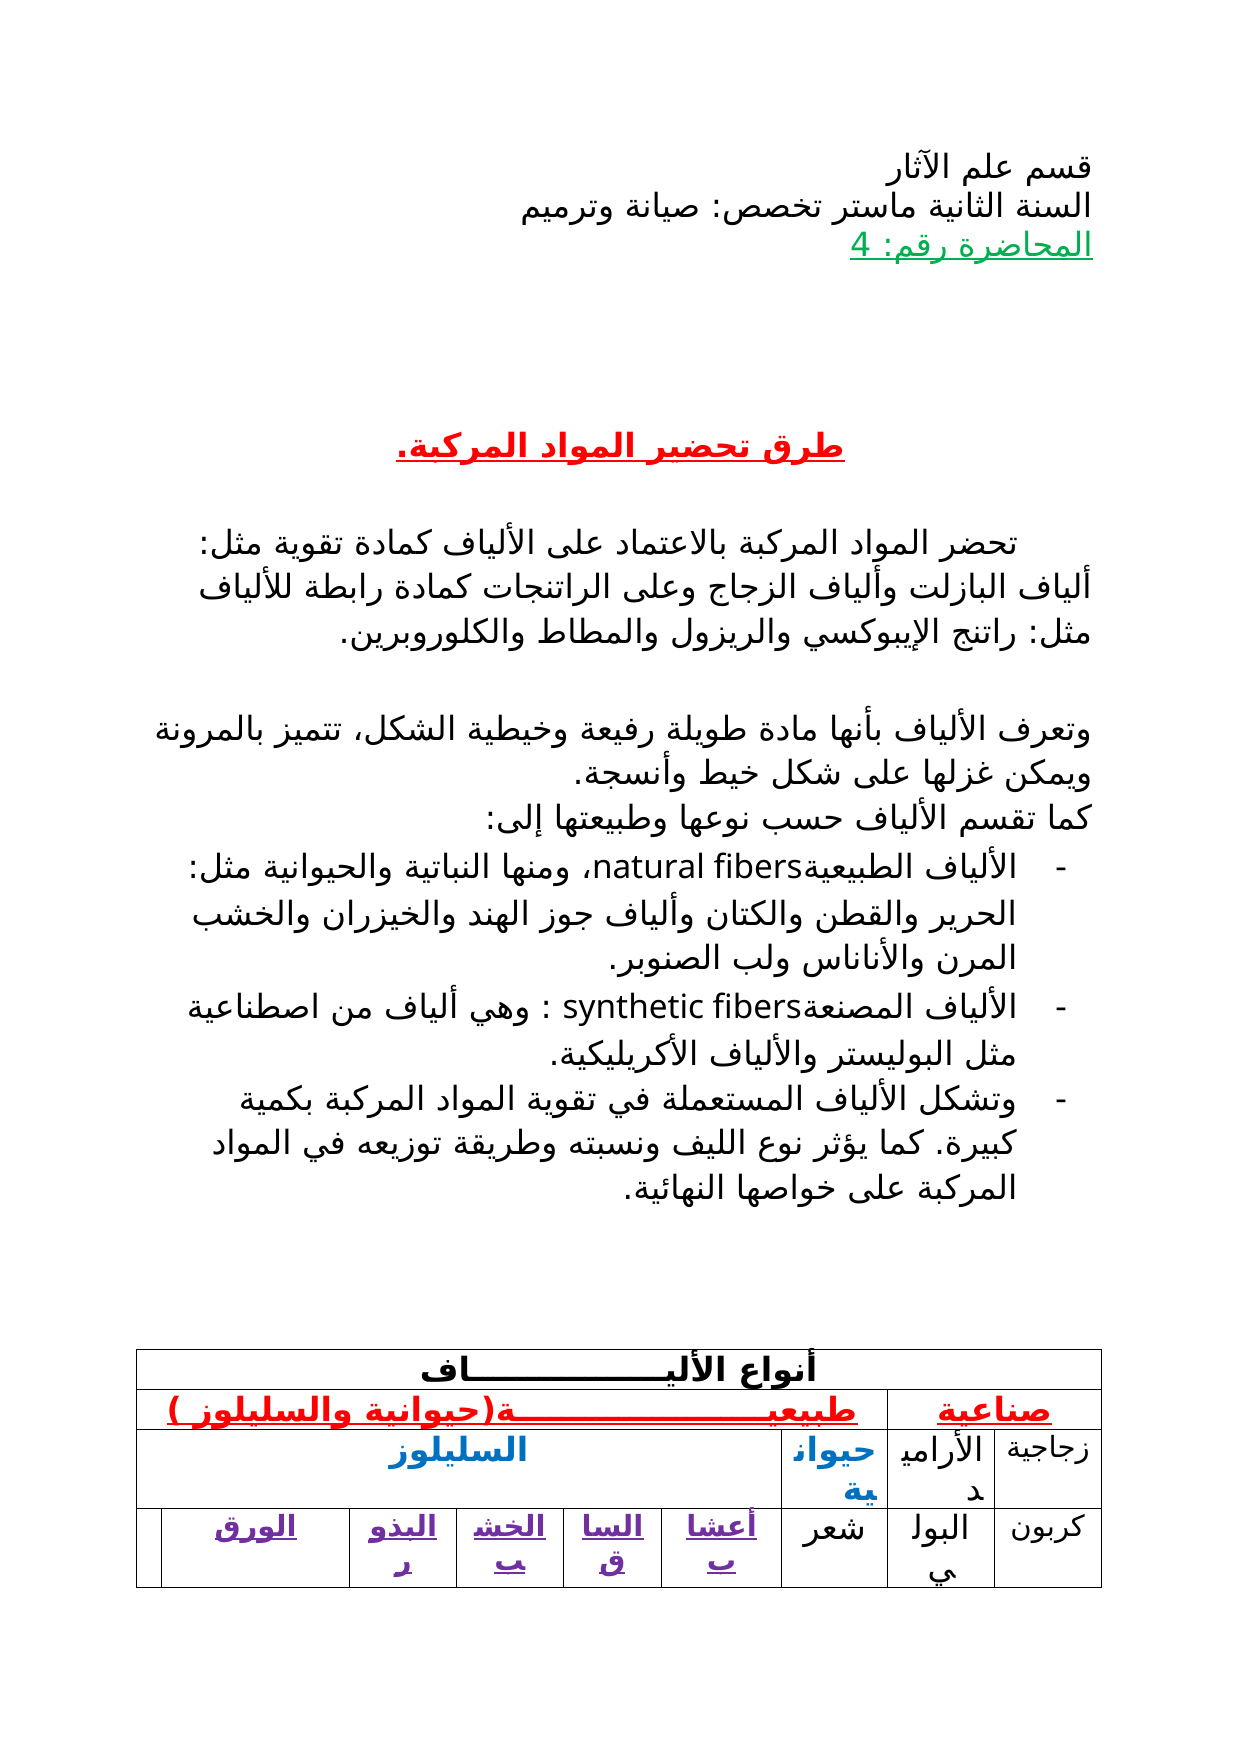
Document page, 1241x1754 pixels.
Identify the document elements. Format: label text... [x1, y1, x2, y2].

table_cell السليلوز [137, 1430, 781, 1508]
text قسم علم الآثار [148, 148, 1093, 186]
table_cell كربون [995, 1509, 1101, 1587]
text تحضر المواد المركبة بالاعتماد على الألياف كمادة تقوية مثل: ألياف البازلت وألياف الزجاج وعلى الراتنجات كمادة رابطة للألياف مثل: راتنج الإيبوكسي والريزول والمطاط والكلوروبرين. [148, 523, 1093, 651]
list وتشكل الألياف المستعملة في تقوية المواد المركبة بكمية كبيرة. كما يؤثر نوع الليف ونسبته وطريقة توزيعه في المواد المركبة على خواصها النهائية. [148, 1079, 1055, 1207]
table_cell الخشب [457, 1509, 563, 1587]
table_cell حيوانية [782, 1430, 887, 1508]
text وتعرف الألياف بأنها مادة طويلة رفيعة وخيطية الشكل، تتميز بالمرونة ويمكن غزلها على شكل خيط وأنسجة. [148, 709, 1093, 793]
text المحاضرة رقم: 4 [148, 225, 1093, 264]
table_cell شعر [782, 1509, 887, 1587]
table_cell البولي إيثيلين [888, 1509, 994, 1587]
table_cell طبيعيــــــــــــــــــــــة(حيوانية والسليلوز ) [137, 1390, 887, 1429]
list الألياف الطبيعيةnatural fibers، ومنها النباتية والحيوانية مثل: الحرير والقطن والكتان وألياف جوز الهند والخيزران والخشب المرن والأناناس ولب الصنوبر. [148, 843, 1055, 977]
table_cell الساق [564, 1509, 661, 1587]
text طرق تحضير المواد المركبة. [148, 426, 1093, 465]
text كما تقسم الألياف حسب نوعها وطبيعتها إلى: [148, 798, 1093, 837]
table_cell البذور [350, 1509, 456, 1587]
table_cell الورق [162, 1509, 349, 1587]
table_cell أعشاب وحشائش [662, 1509, 781, 1587]
list الألياف المصنعةsynthetic fibers : وهي ألياف من اصطناعية مثل البوليستر والألياف الأكريليكية. [148, 983, 1055, 1073]
table_header أنواع الأليـــــــــــــــــاف [137, 1350, 1101, 1389]
table_cell صناعية [888, 1390, 1101, 1429]
text السنة الثانية ماستر تخصص: صيانة وترميم [148, 186, 1093, 225]
table_cell زجاجية [995, 1430, 1101, 1508]
table_cell [137, 1509, 161, 1587]
table_cell الأراميد [888, 1430, 994, 1508]
